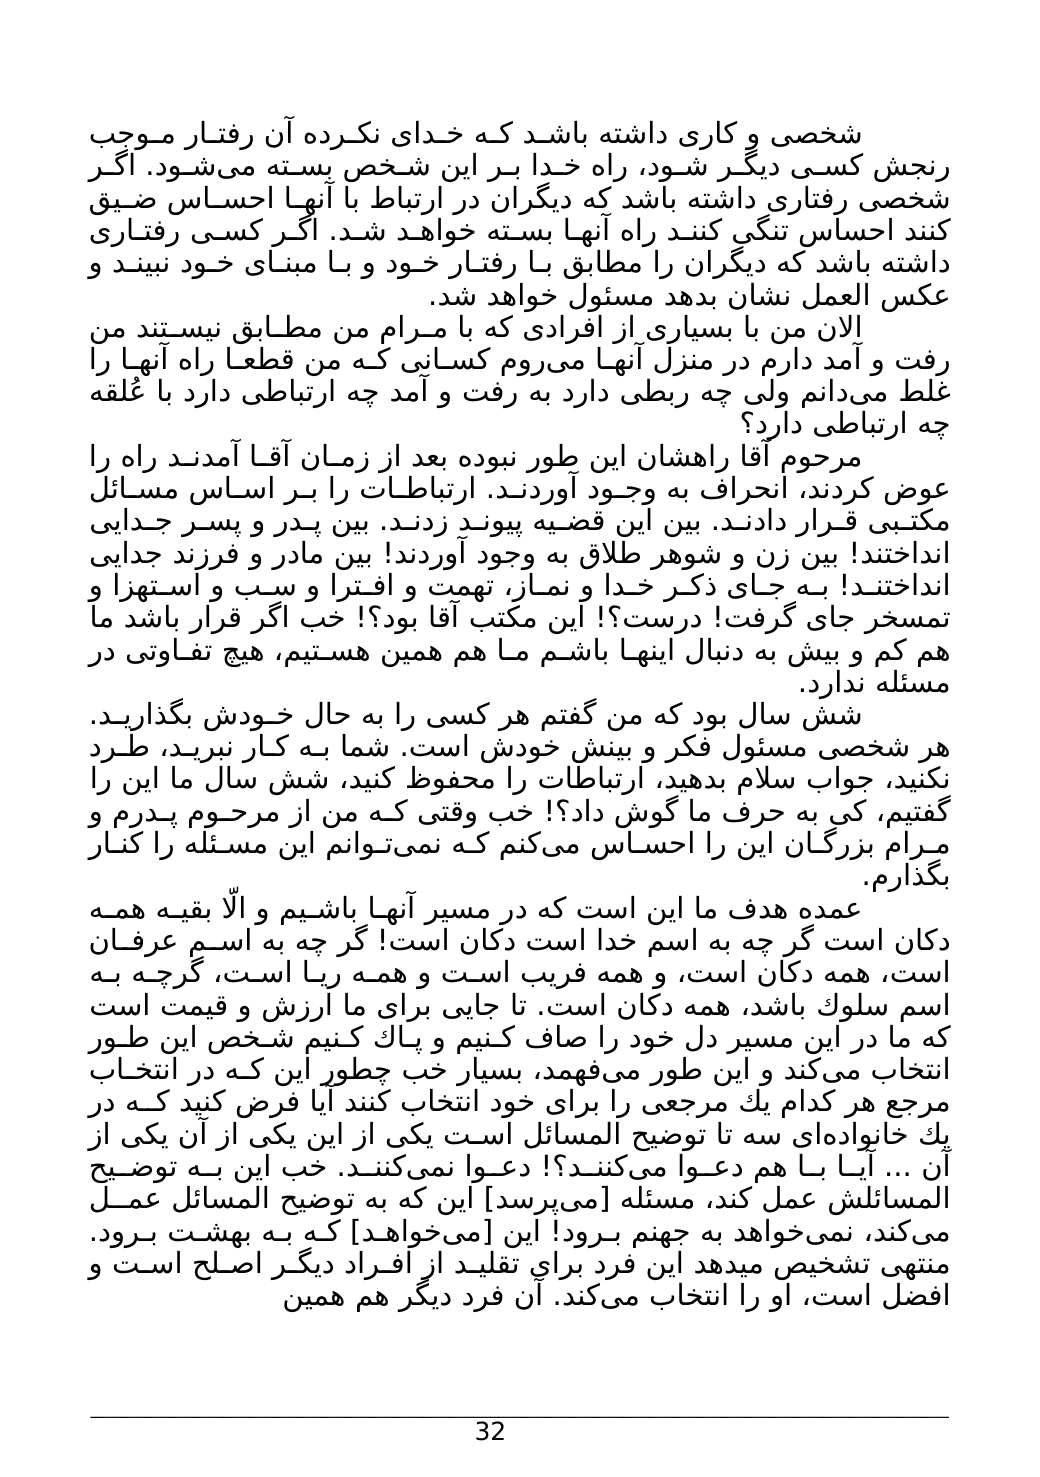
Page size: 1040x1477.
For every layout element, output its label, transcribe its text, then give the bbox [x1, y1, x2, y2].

text مرحوم آقا راهشان این طور نبوده بعد از زمان آقا آمدند راه را عوض كردند، انحراف به وجود آوردند. ارتباطات را بر اساس مسائل مكتبی قرار دادند. بین این قضیه پیوند زدند. بین پدر و پسر جدایی انداختند! بین زن و شوهر طلاق به وجود آوردند! بین مادر و فرزند جدایی انداختند! به جای ذكر خدا و نماز، تهمت و افترا و سب و استهزا و تمسخر جای گرفت! درست؟! این مكتب آقا بود؟! خب اگر قرار باشد ما هم كم و بیش به دنبال اینها باشم ما هم همین هستیم، هیچ تفاوتی در مسئله ندارد. [89, 441, 951, 699]
text عمده هدف ما این است كه در مسیر آنها باشیم و الّا بقیه همه دكان است گر چه به اسم خدا است دكان است! گر چه به اسم عرفان است، همه دكان است، و همه فریب است و همه ریا است، گرچه به اسم سلوك باشد، همه دكان است. تا جایی برای ما ارزش و قیمت است كه ما در این مسیر دل خود را صاف كنیم و پاك كنیم شخص این طور انتخاب می‌كند و این طور می‌فهمد، بسیار خب چطور این كه در انتخاب مرجع هر كدام یك مرجعی را برای خود انتخاب كنند آیا فرض كنید كه در یك خانواده‌ای سه تا توضیح المسائل است یكی از این یكی از آن یكی از آن ... آیا با هم دعوا می‌كنند؟! دعوا نمی‌كنند. خب این به توضیح المسائلش عمل كند، مسئله [می‌پرسد] این كه به توضیح المسائل عمل می‌كند، نمی‌خواهد به جهنم برود! این [می‌خواهد] كه به بهشت برود. منتهی تشخیص میدهد این فرد برای تقلید از افراد دیگر اصلح است و افضل است، او را انتخاب می‌كند. آن فرد دیگر هم همین‌ [89, 893, 951, 1312]
text شش سال بود كه من گفتم هر كسی را به حال خودش بگذارید. هر شخصی مسئول فكر و بینش خودش است. شما به كار نبرید، طرد نكنید، جواب سلام بدهید، ارتباطات را محفوظ كنید، شش سال ما این را گفتیم، كی به حرف ما گوش داد؟! خب وقتی كه من از مرحوم پدرم و مرام بزرگان این را احساس می‌كنم كه نمی‌توانم این مسئله را كنار بگذارم. [89, 699, 951, 893]
text الان من با بسیاری از افرادی كه با مرام من مطابق نیستند من رفت و آمد دارم در منزل آنها می‌روم كسانی كه من قطعا راه آنها را غلط می‌دانم ولی چه ربطی دارد به رفت و آمد چه ارتباطی دارد با عُلقه چه ارتباطی دارد؟ [89, 312, 951, 441]
text شخصی و كاری داشته باشد كه خدای نكرده آن رفتار موجب رنجش كسی دیگر شود، راه خدا بر این شخص بسته می‌شود. اگر شخصی رفتاری داشته باشد كه دیگران در ارتباط با آنها احساس ضیق كنند احساس تنگی كنند راه آنها بسته خواهد شد. اگر كسی رفتاری داشته باشد كه دیگران را مطابق با رفتار خود و با مبنای خود نبیند و عكس العمل نشان بدهد مسئول خواهد شد. [89, 118, 951, 312]
